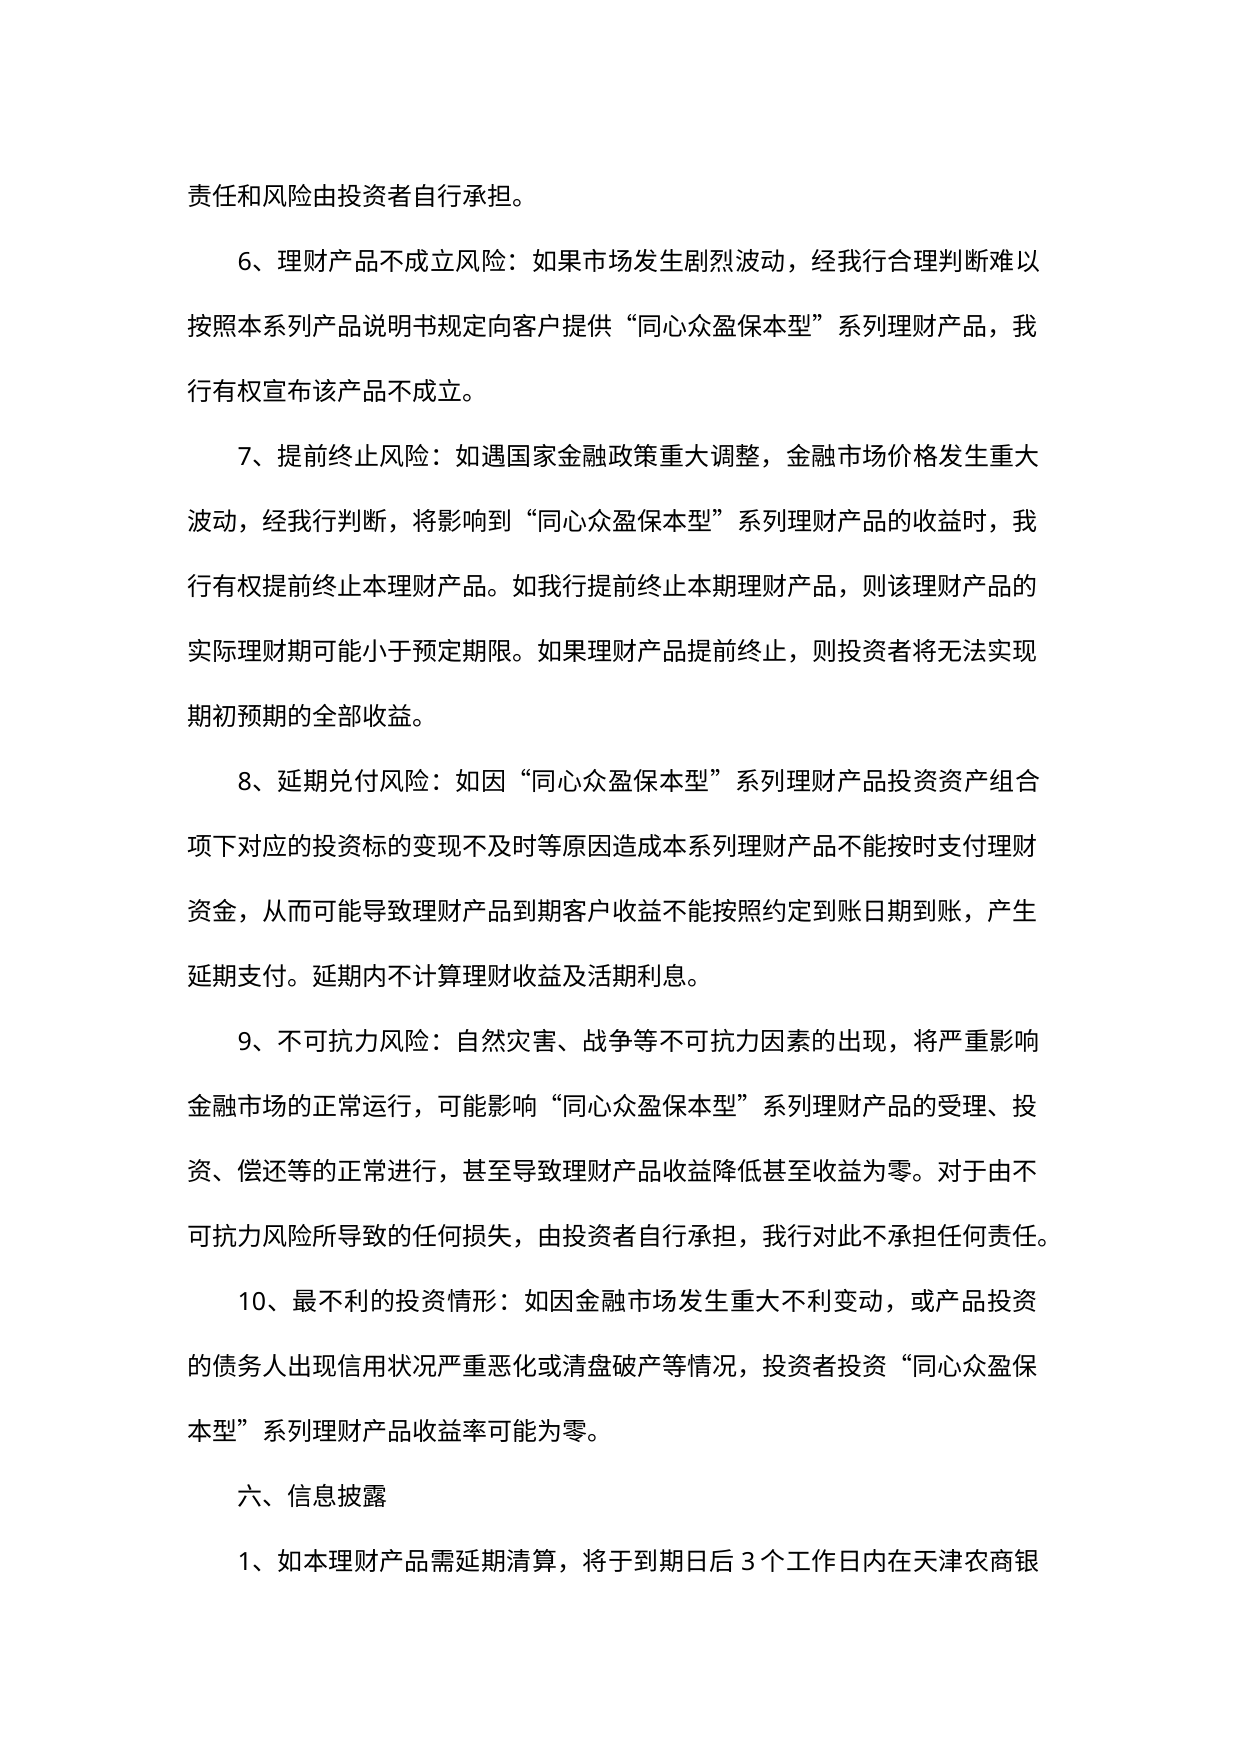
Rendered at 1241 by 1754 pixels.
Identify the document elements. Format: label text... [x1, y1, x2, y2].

text 六、信息披露 [187, 1462, 1040, 1527]
text 10、最不利的投资情形：如因金融市场发生重大不利变动，或产品投资的债务人出现信用状况严重恶化或清盘破产等情况，投资者投资“同心众盈保本型”系列理财产品收益率可能为零。 [187, 1267, 1040, 1462]
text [187, 162, 1040, 227]
text 8、延期兑付风险：如因“同心众盈保本型”系列理财产品投资资产组合项下对应的投资标的变现不及时等原因造成本系列理财产品不能按时支付理财资金，从而可能导致理财产品到期客户收益不能按照约定到账日期到账，产生延期支付。延期内不计算理财收益及活期利息。 [187, 747, 1040, 1007]
text 6、理财产品不成立风险：如果市场发生剧烈波动，经我行合理判断难以按照本系列产品说明书规定向客户提供“同心众盈保本型”系列理财产品，我行有权宣布该产品不成立。 [187, 227, 1040, 422]
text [187, 1527, 1040, 1592]
text 9、不可抗力风险：自然灾害、战争等不可抗力因素的出现，将严重影响金融市场的正常运行，可能影响“同心众盈保本型”系列理财产品的受理、投资、偿还等的正常进行，甚至导致理财产品收益降低甚至收益为零。对于由不可抗力风险所导致的任何损失，由投资者自行承担，我行对此不承担任何责任。 [187, 1007, 1040, 1267]
text 7、提前终止风险：如遇国家金融政策重大调整，金融市场价格发生重大波动，经我行判断，将影响到“同心众盈保本型”系列理财产品的收益时，我行有权提前终止本理财产品。如我行提前终止本期理财产品，则该理财产品的实际理财期可能小于预定期限。如果理财产品提前终止，则投资者将无法实现期初预期的全部收益。 [187, 422, 1040, 747]
